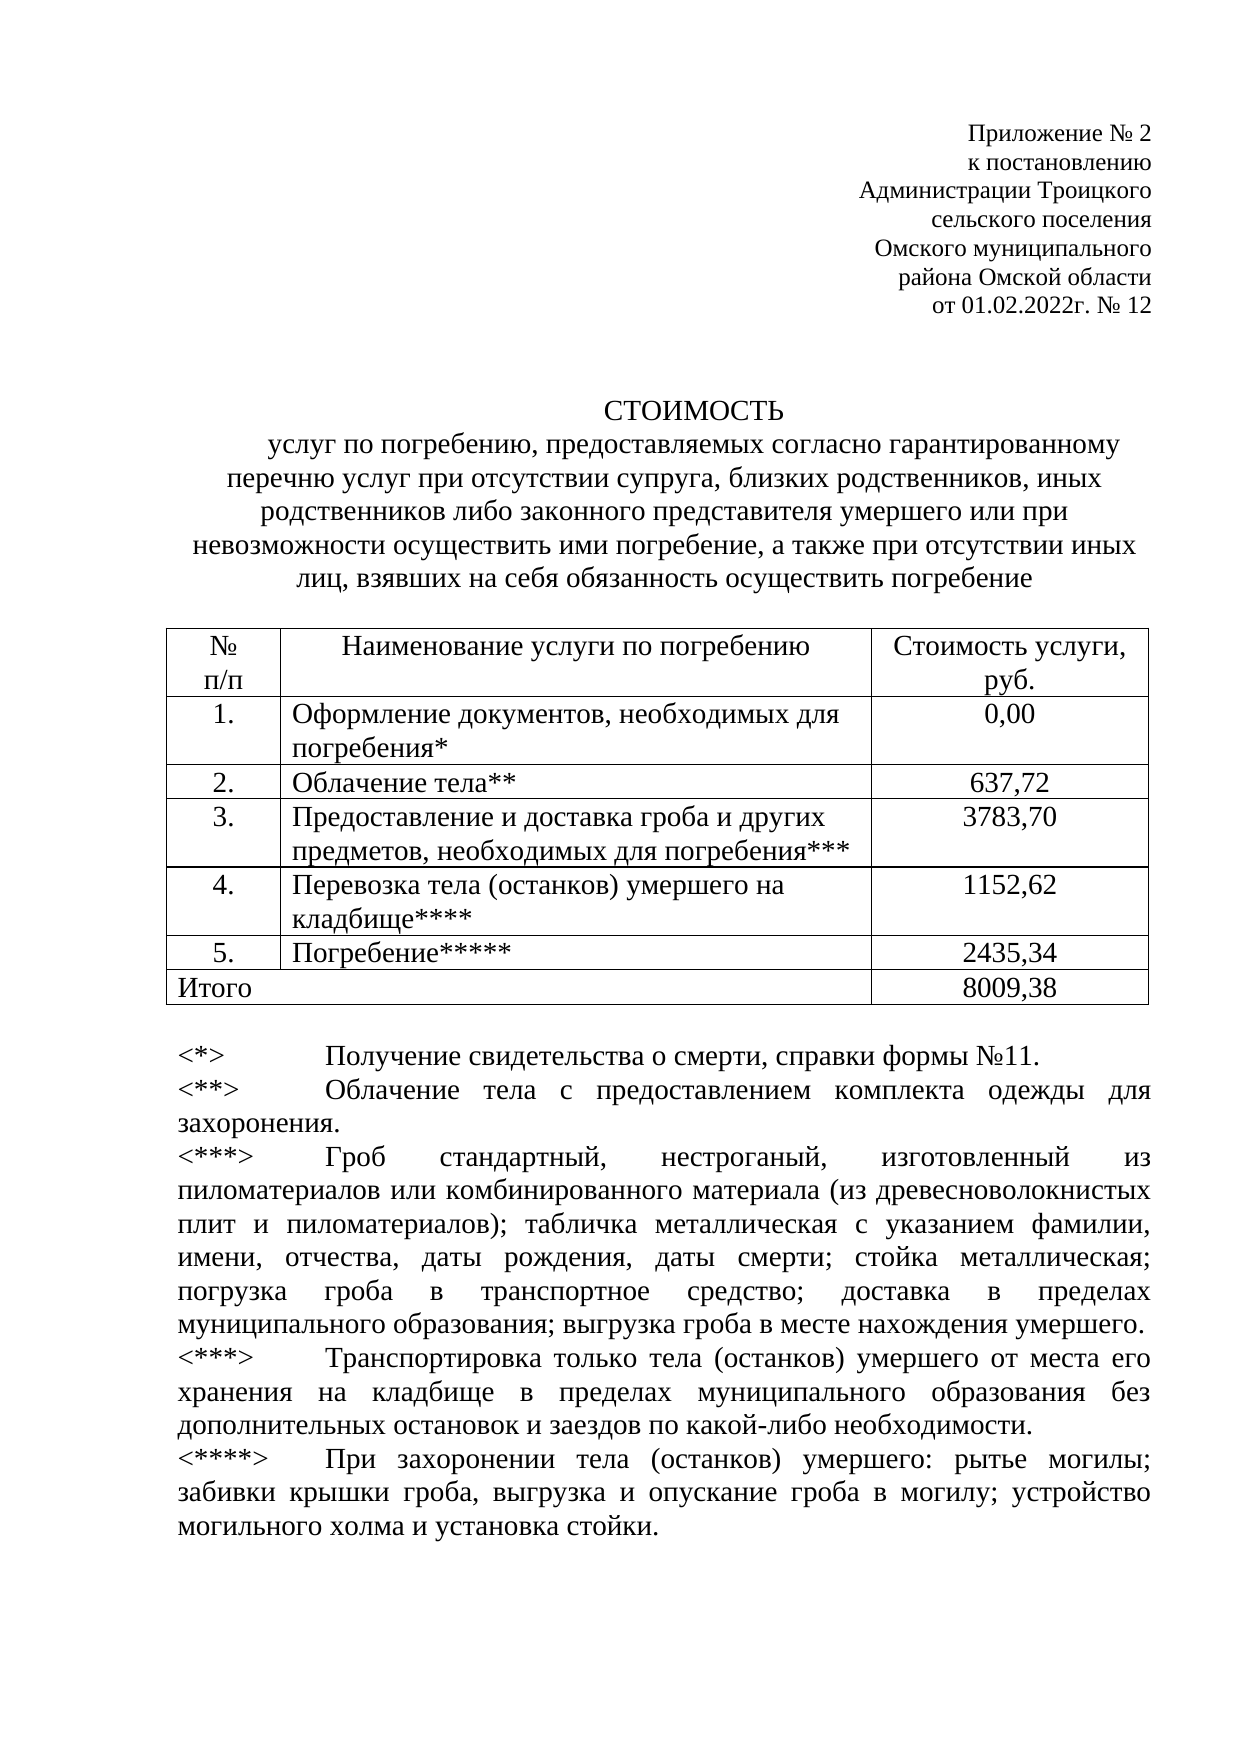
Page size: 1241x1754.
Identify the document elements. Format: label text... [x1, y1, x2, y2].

text Администрации Троицкого [635, 176, 1152, 204]
table_cell 5. [167, 936, 280, 969]
table_cell 1. [167, 697, 280, 764]
table_cell 3783,70 [872, 799, 1148, 866]
text <**> Облачение тела с предоставлением комплекта одежды для захоронения. [177, 1072, 1152, 1139]
text района Омской области [738, 262, 1152, 291]
table_header Наименование услуги по погребению [281, 629, 871, 696]
text к постановлению [635, 147, 1152, 176]
table_cell Погребение***** [281, 936, 871, 969]
table_cell 0,00 [872, 697, 1148, 764]
table_cell Перевозка тела (останков) умершего на кладбище**** [281, 868, 871, 934]
text <***> Транспортировка только тела (останков) умершего от места его хранения на кладбище в пределах муниципального образования без дополнительных остановок и заездов по какой-либо необходимости. [177, 1340, 1152, 1441]
table_header Стоимость услуги, руб. [872, 629, 1148, 696]
table_cell 637,72 [872, 765, 1148, 798]
text сельского поселения [635, 204, 1152, 233]
table_cell Предоставление и доставка гроба и других предметов, необходимых для погребения*** [281, 799, 871, 866]
text услуг по погребению, предоставляемых согласно гарантированному перечню услуг при отсутствии супруга, близких родственников, иных родственников либо законного представителя умершего или при невозможности осуществить ими погребение, а также при отсутствии иных лиц, взявших на себя обязанность осуществить погребение [177, 426, 1152, 594]
table_cell Облачение тела** [281, 765, 871, 798]
text <***> Гроб стандартный, нестроганый, изготовленный из пиломатериалов или комбинированного материала (из древесноволокнистых плит и пиломатериалов); табличка металлическая с указанием фамилии, имени, отчества, даты рождения, даты смерти; стойка металлическая; погрузка гроба в транспортное средство; доставка в пределах муниципального образования; выгрузка гроба в месте нахождения умершего. [177, 1139, 1152, 1340]
table_cell Итого [167, 970, 871, 1004]
table_cell 8009,38 [872, 970, 1148, 1004]
text от 01.02.2022г. № 12 [738, 291, 1152, 319]
table_cell 1152,62 [872, 868, 1148, 934]
table_cell Оформление документов, необходимых для погребения* [281, 697, 871, 764]
table_header № п/п [167, 629, 280, 696]
text <****> При захоронении тела (останков) умершего: рытье могилы; забивки крышки гроба, выгрузка и опускание гроба в могилу; устройство могильного холма и установка стойки. [177, 1441, 1152, 1541]
table_cell 2435,34 [872, 936, 1148, 969]
text Омского муниципального [738, 233, 1152, 262]
table_cell 2. [167, 765, 280, 798]
table_cell 4. [167, 868, 280, 934]
table_cell 3. [167, 799, 280, 866]
text <*> Получение свидетельства о смерти, справки формы №11. [177, 1038, 1152, 1072]
text СТОИМОСТЬ [177, 393, 1152, 426]
text Приложение № 2 [635, 118, 1152, 147]
